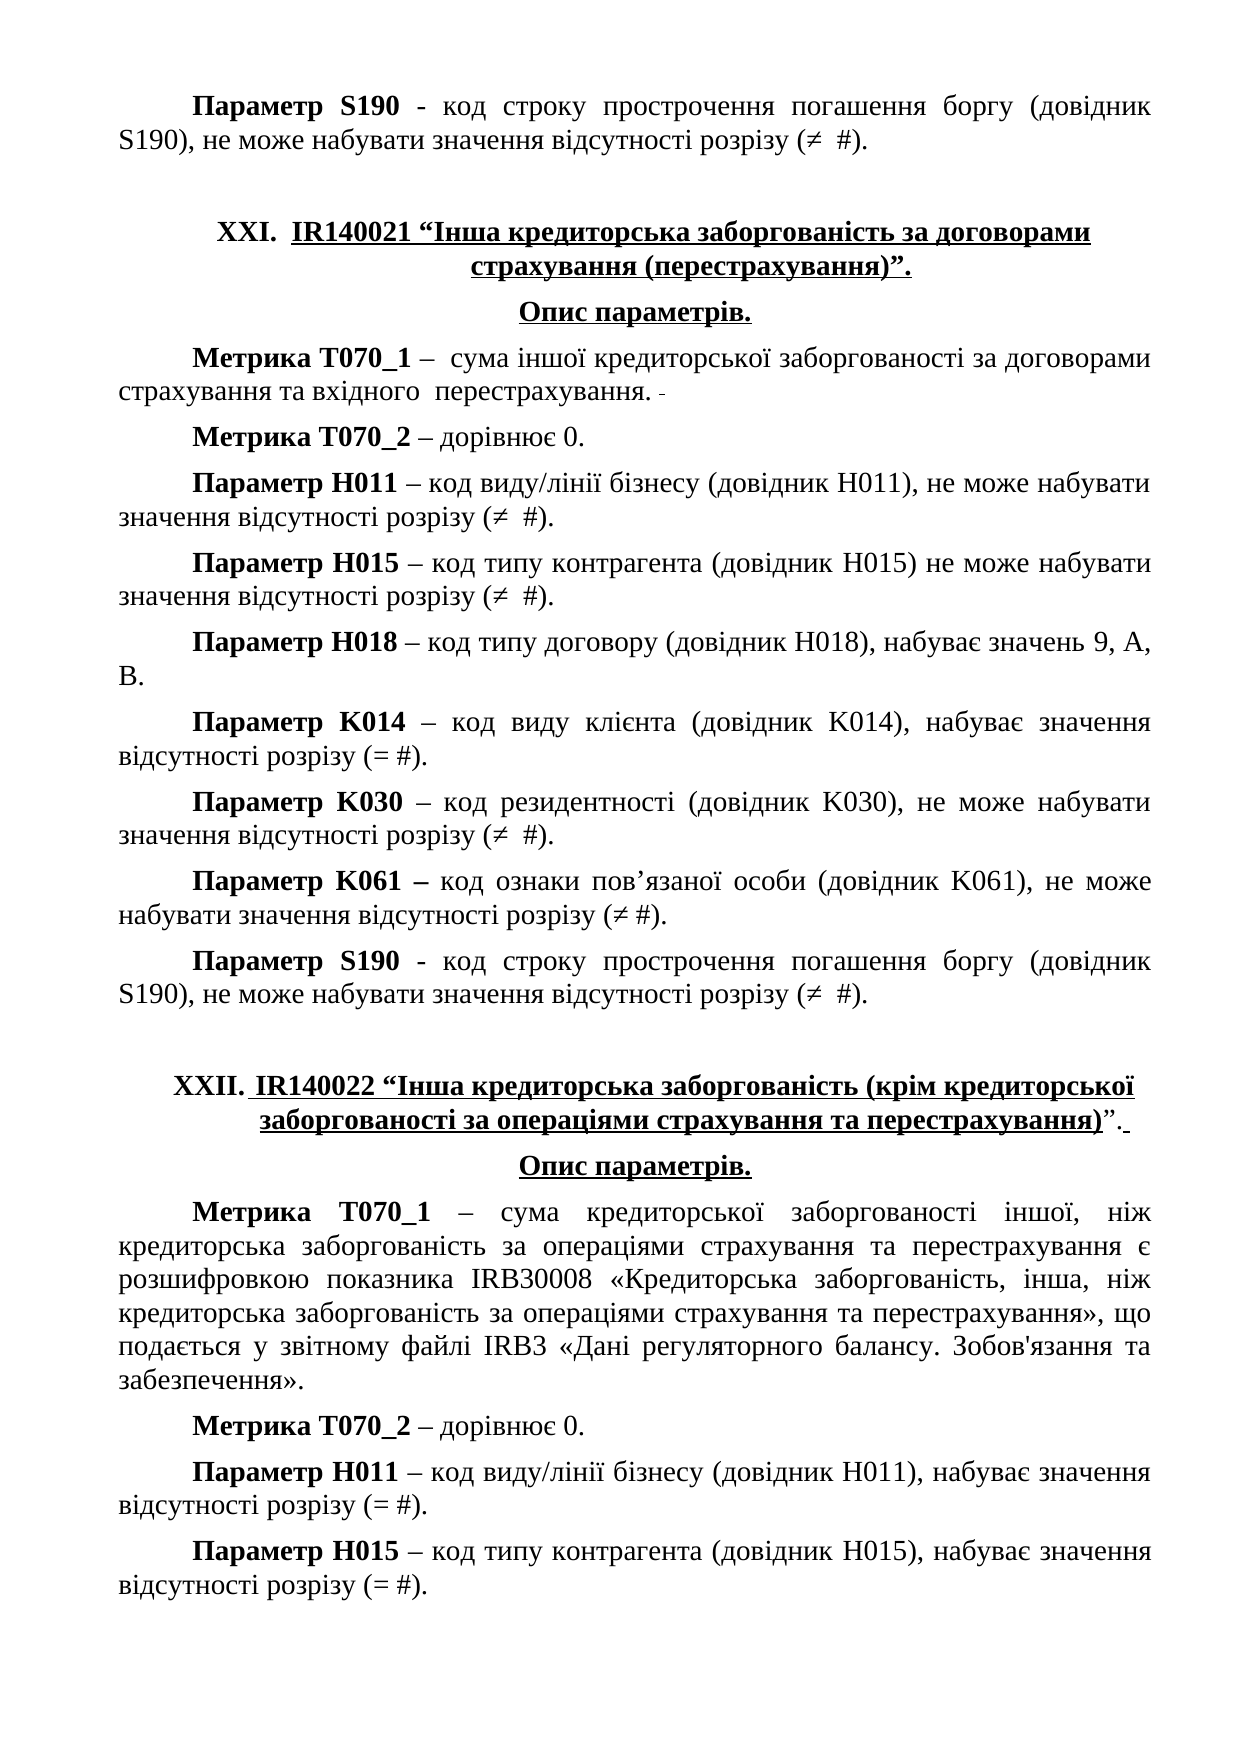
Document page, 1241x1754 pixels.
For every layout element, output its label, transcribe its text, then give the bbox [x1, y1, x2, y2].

text Параметр K030 – код резидентності (довідник K030), не може набувати значення відсутності розрізу (≠ #). [118, 784, 1152, 851]
text Параметр S190 - код строку прострочення погашення боргу (довідник S190), не може набувати значення відсутності розрізу (≠ #). [118, 88, 1152, 156]
text Параметр H011 – код виду/лінії бізнесу (довідник H011), не може набувати значення відсутності розрізу (≠ #). [118, 465, 1152, 532]
list IR140022 “Інша кредиторська заборгованість (крім кредиторської заборгованості за операціями страхування та перестрахування)”. [156, 1068, 1152, 1136]
text Метрика T070_1 – сума іншої кредиторської заборгованості за договорами страхування та вхідного перестрахування. [118, 340, 1152, 407]
text Параметр H018 – код типу договору (довідник H018), набуває значень 9, A, B. [118, 624, 1152, 692]
text Опис параметрів. [118, 1148, 1152, 1182]
text Опис параметрів. [118, 294, 1152, 327]
text Параметр K061 – код ознаки пов’язаної особи (довідник K061), не може набувати значення відсутності розрізу (≠ #). [118, 863, 1152, 930]
text Параметр H015 – код типу контрагента (довідник H015) не може набувати значення відсутності розрізу (≠ #). [118, 545, 1152, 612]
text Параметр K014 – код виду клієнта (довідник K014), набуває значення відсутності розрізу (= #). [118, 704, 1152, 771]
text Параметр H015 – код типу контрагента (довідник H015), набуває значення відсутності розрізу (= #). [118, 1533, 1152, 1601]
text Параметр S190 - код строку прострочення погашення боргу (довідник S190), не може набувати значення відсутності розрізу (≠ #). [118, 943, 1152, 1010]
list IR140021 “Інша кредиторська заборгованість за договорами страхування (перестрахування)”. [156, 214, 1152, 281]
text Метрика T070_1 – сума кредиторської заборгованості іншої, ніж кредиторська заборгованість за операціями страхування та перестрахування є розшифровкою показника IRB30008 «Кредиторська заборгованість, інша, ніж кредиторська заборгованість за операціями страхування та перестрахування», що подається у звітному файлі IRB3 «Дані регуляторного балансу. Зобов'язання та забезпечення». [118, 1194, 1152, 1395]
text Параметр H011 – код виду/лінії бізнесу (довідник H011), набуває значення відсутності розрізу (= #). [118, 1454, 1152, 1521]
text Метрика T070_2 – дорівнює 0. [118, 419, 1152, 453]
text Метрика T070_2 – дорівнює 0. [118, 1408, 1152, 1441]
